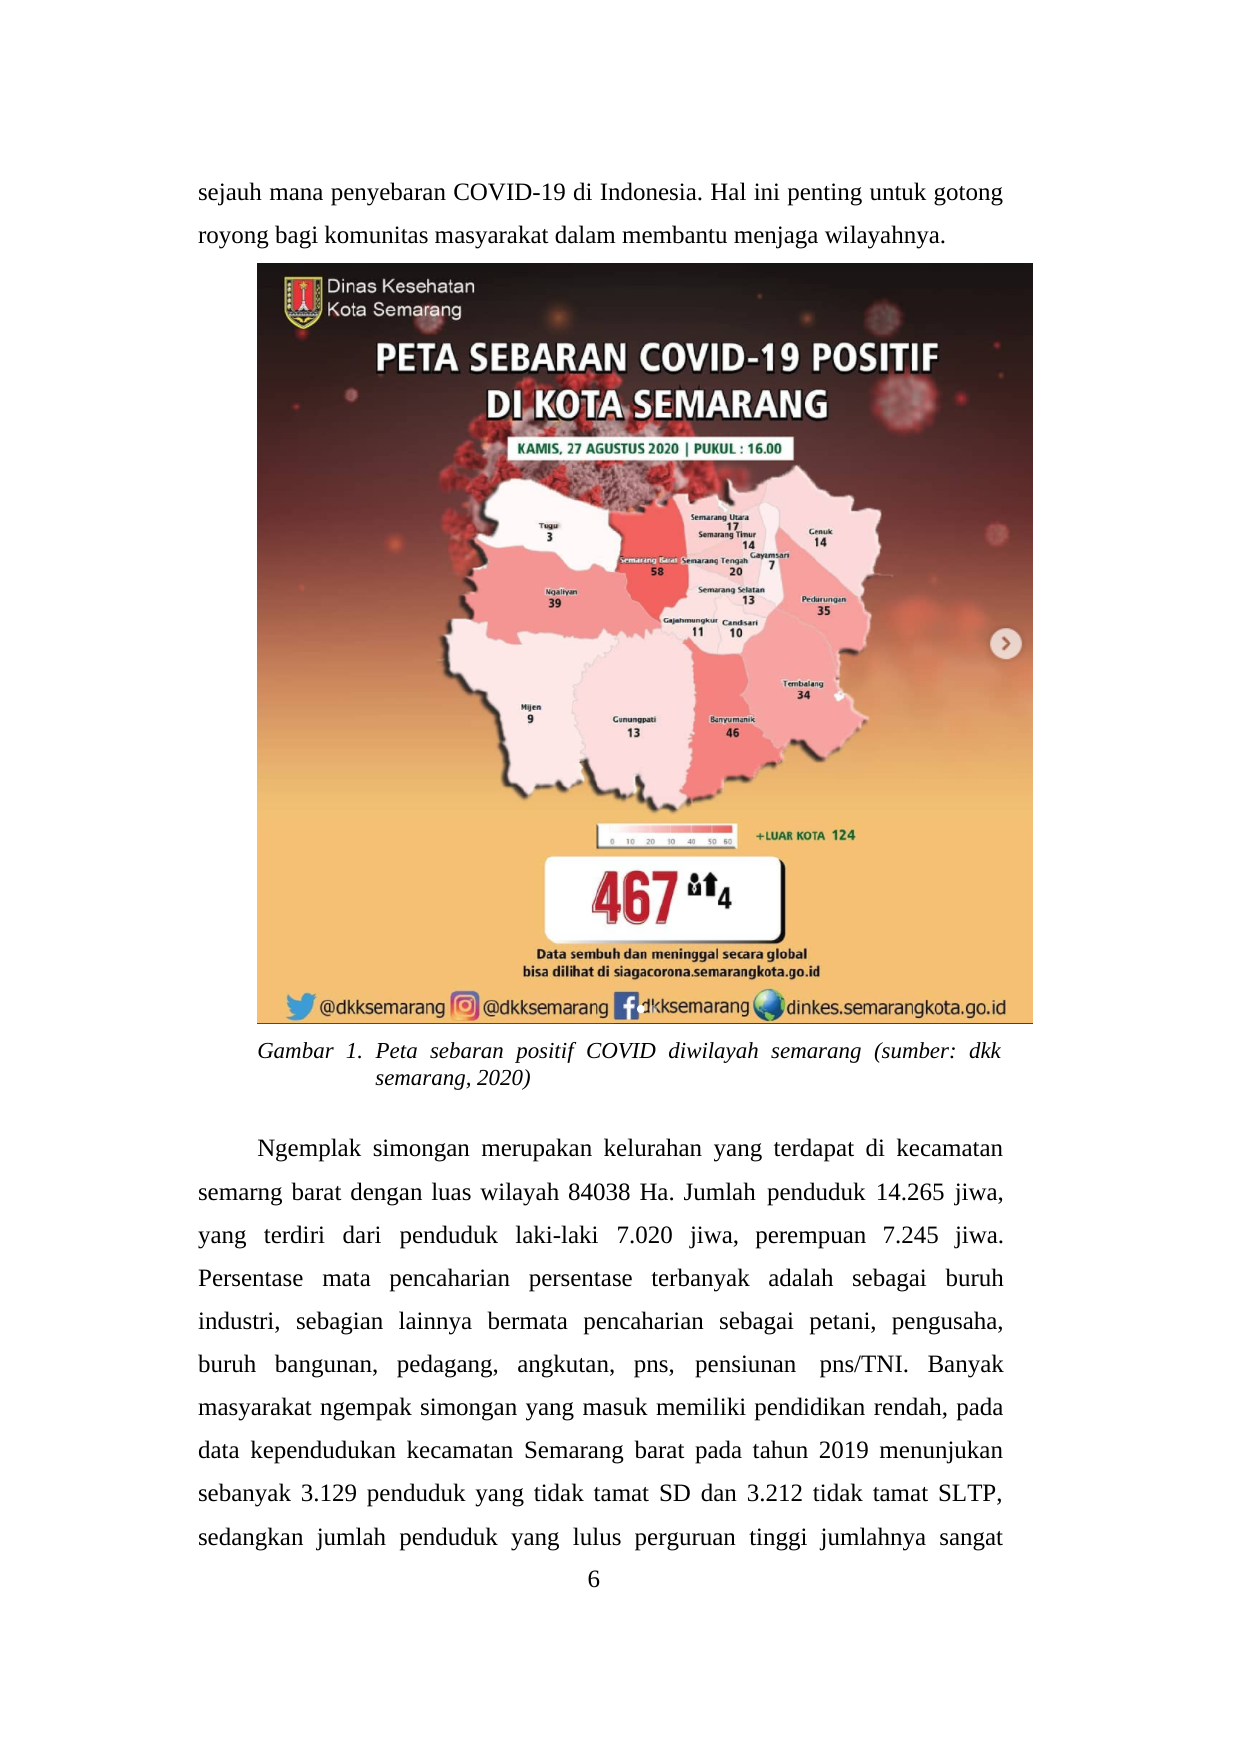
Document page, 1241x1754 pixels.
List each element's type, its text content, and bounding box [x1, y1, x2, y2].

picture [257, 263, 1033, 1024]
list Gambar 1. Peta sebaran positif COVID diwilayah semarang (sumber: dkk semarang, 2020) [257, 1038, 1004, 1090]
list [198, 1133, 1004, 1550]
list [198, 177, 1004, 249]
